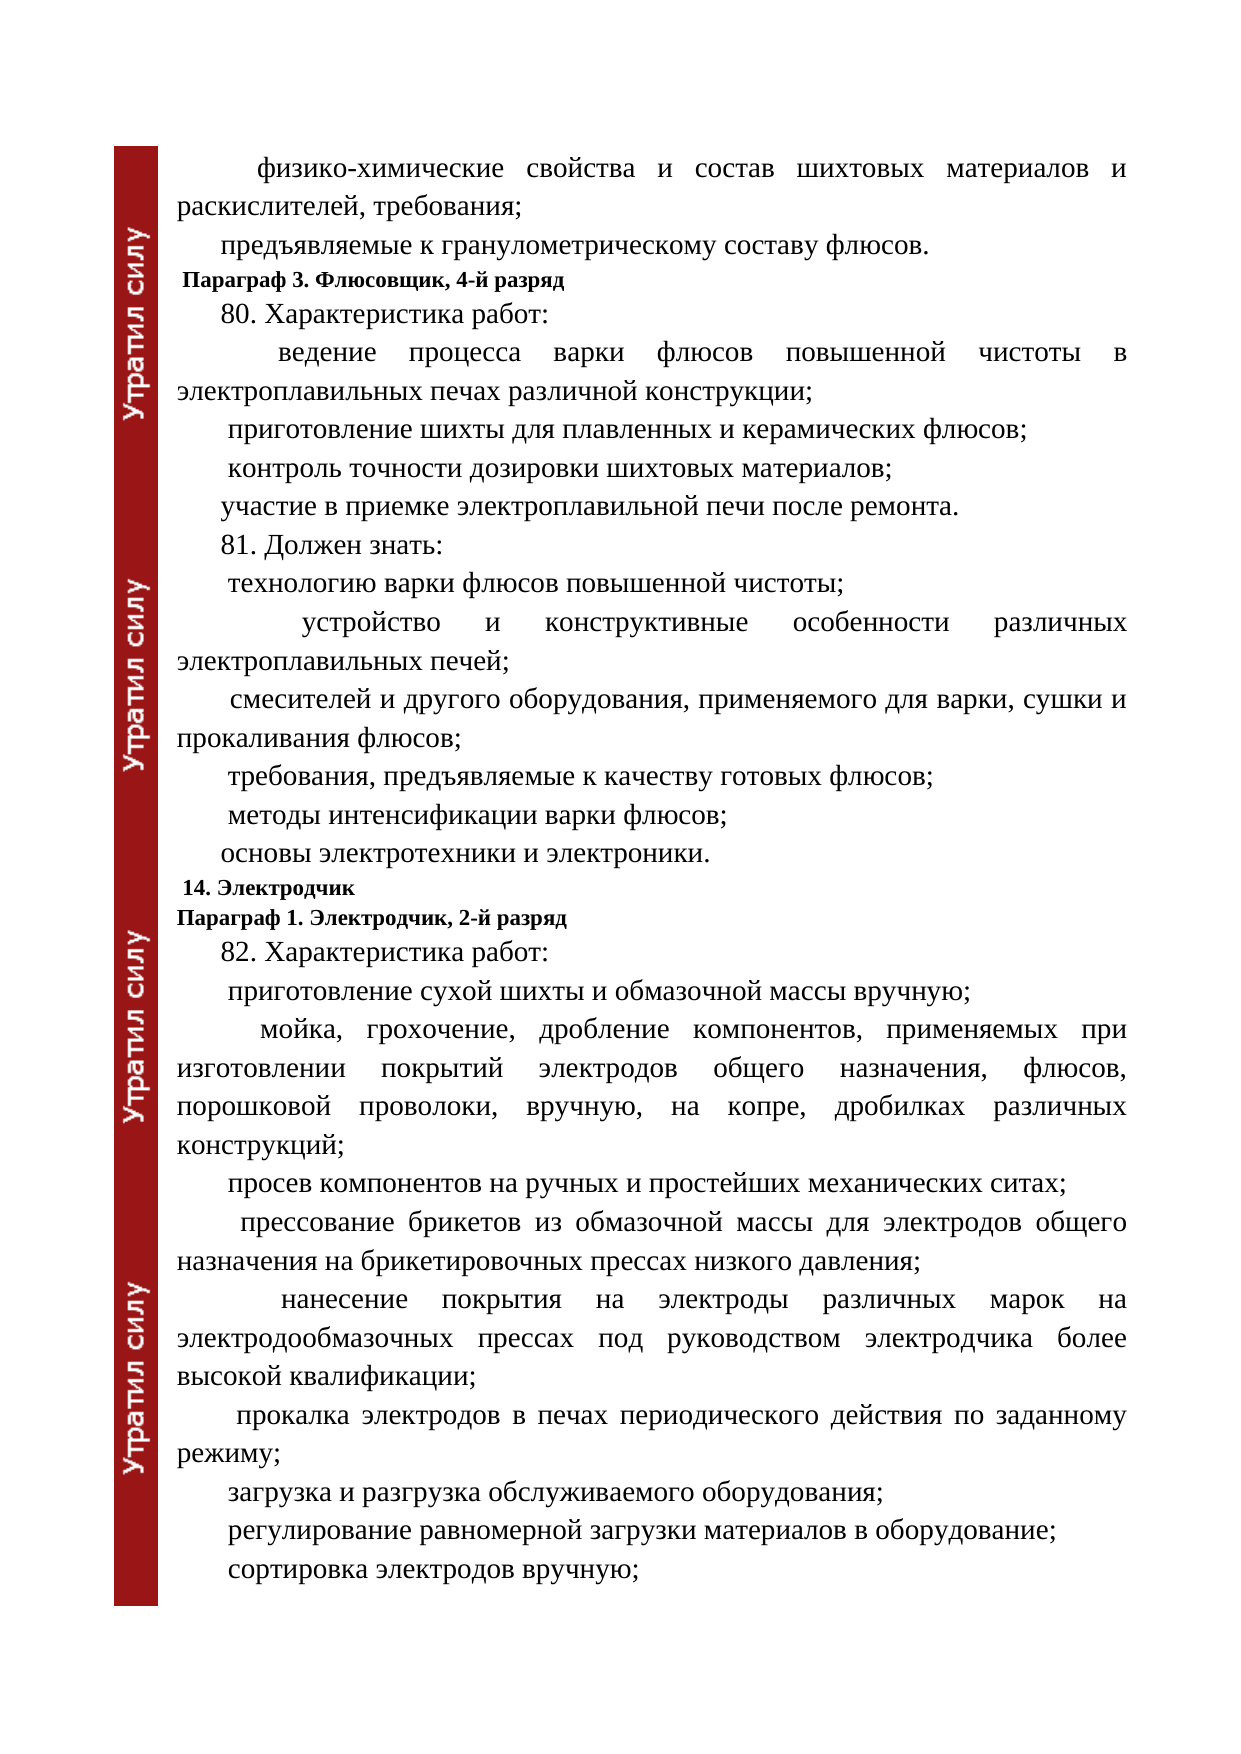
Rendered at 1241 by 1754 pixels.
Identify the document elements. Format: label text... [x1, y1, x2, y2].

picture [114, 222, 158, 227]
picture [114, 1584, 158, 1606]
text загрузка и разгрузка обслуживаемого оборудования; [112, 1474, 1128, 1507]
picture [114, 792, 158, 797]
picture [114, 445, 158, 450]
text 81. Должен знать: [112, 527, 1128, 561]
text устройство и конструктивные особенности различных электроплавильных печей; [112, 604, 1128, 676]
picture [114, 753, 158, 758]
text технологию варки флюсов повышенной чистоты; [112, 566, 1128, 599]
picture [114, 406, 158, 411]
picture [114, 1546, 158, 1551]
text смесителей и другого оборудования, применяемого для варки, сушки и прокаливания флюсов; [112, 681, 1128, 753]
text требования, предъявляемые к качеству готовых флюсов; [112, 758, 1128, 792]
text методы интенсификации варки флюсов; [112, 797, 1128, 830]
text основы электротехники и электроники. [112, 835, 1128, 869]
picture [114, 676, 158, 681]
text 82. Характеристика работ: [112, 934, 1128, 968]
picture [114, 869, 158, 874]
text Параграф 3. Флюсовщик, 4-й разряд [112, 266, 1128, 292]
text физико-химические свойства и состав шихтовых материалов и раскислителей, требования; [112, 150, 1128, 222]
picture [114, 561, 158, 566]
picture [114, 1276, 158, 1281]
text прессование брикетов из обмазочной массы для электродов общего назначения на брикетировочных прессах низкого давления; [112, 1204, 1128, 1276]
picture [114, 261, 158, 266]
text нанесение покрытия на электроды различных марок на электродообмазочных прессах под руководством электродчика более высокой квалификации; [112, 1281, 1128, 1392]
text 14. Электродчик Параграф 1. Электродчик, 2-й разряд [112, 874, 1128, 931]
picture [114, 146, 158, 150]
text прокалка электродов в печах периодического действия по заданному режиму; [112, 1397, 1128, 1469]
text участие в приемке электроплавильной печи после ремонта. [112, 488, 1128, 522]
picture [114, 830, 158, 835]
text мойка, грохочение, дробление компонентов, применяемых при изготовлении покрытий электродов общего назначения, флюсов, порошковой проволоки, вручную, на копре, дробилках различных конструкций; [112, 1011, 1128, 1161]
picture [114, 1199, 158, 1204]
text сортировка электродов вручную; [112, 1551, 1128, 1584]
text приготовление шихты для плавленных и керамических флюсов; [112, 411, 1128, 445]
text просев компонентов на ручных и простейших механических ситах; [112, 1166, 1128, 1199]
picture [114, 483, 158, 488]
picture [114, 1161, 158, 1166]
text ведение процесса варки флюсов повышенной чистоты в электроплавильных печах различной конструкции; [112, 334, 1128, 406]
picture [114, 292, 158, 296]
picture [114, 1006, 158, 1011]
text приготовление сухой шихты и обмазочной массы вручную; [112, 973, 1128, 1006]
picture [114, 1507, 158, 1512]
picture [114, 1392, 158, 1397]
text 80. Характеристика работ: [112, 296, 1128, 329]
text контроль точности дозировки шихтовых материалов; [112, 450, 1128, 483]
picture [114, 522, 158, 527]
picture [114, 1469, 158, 1474]
picture [114, 599, 158, 604]
text предъявляемые к гранулометрическому составу флюсов. [112, 227, 1128, 261]
text регулирование равномерной загрузки материалов в оборудование; [112, 1512, 1128, 1546]
picture [114, 968, 158, 973]
picture [114, 329, 158, 334]
